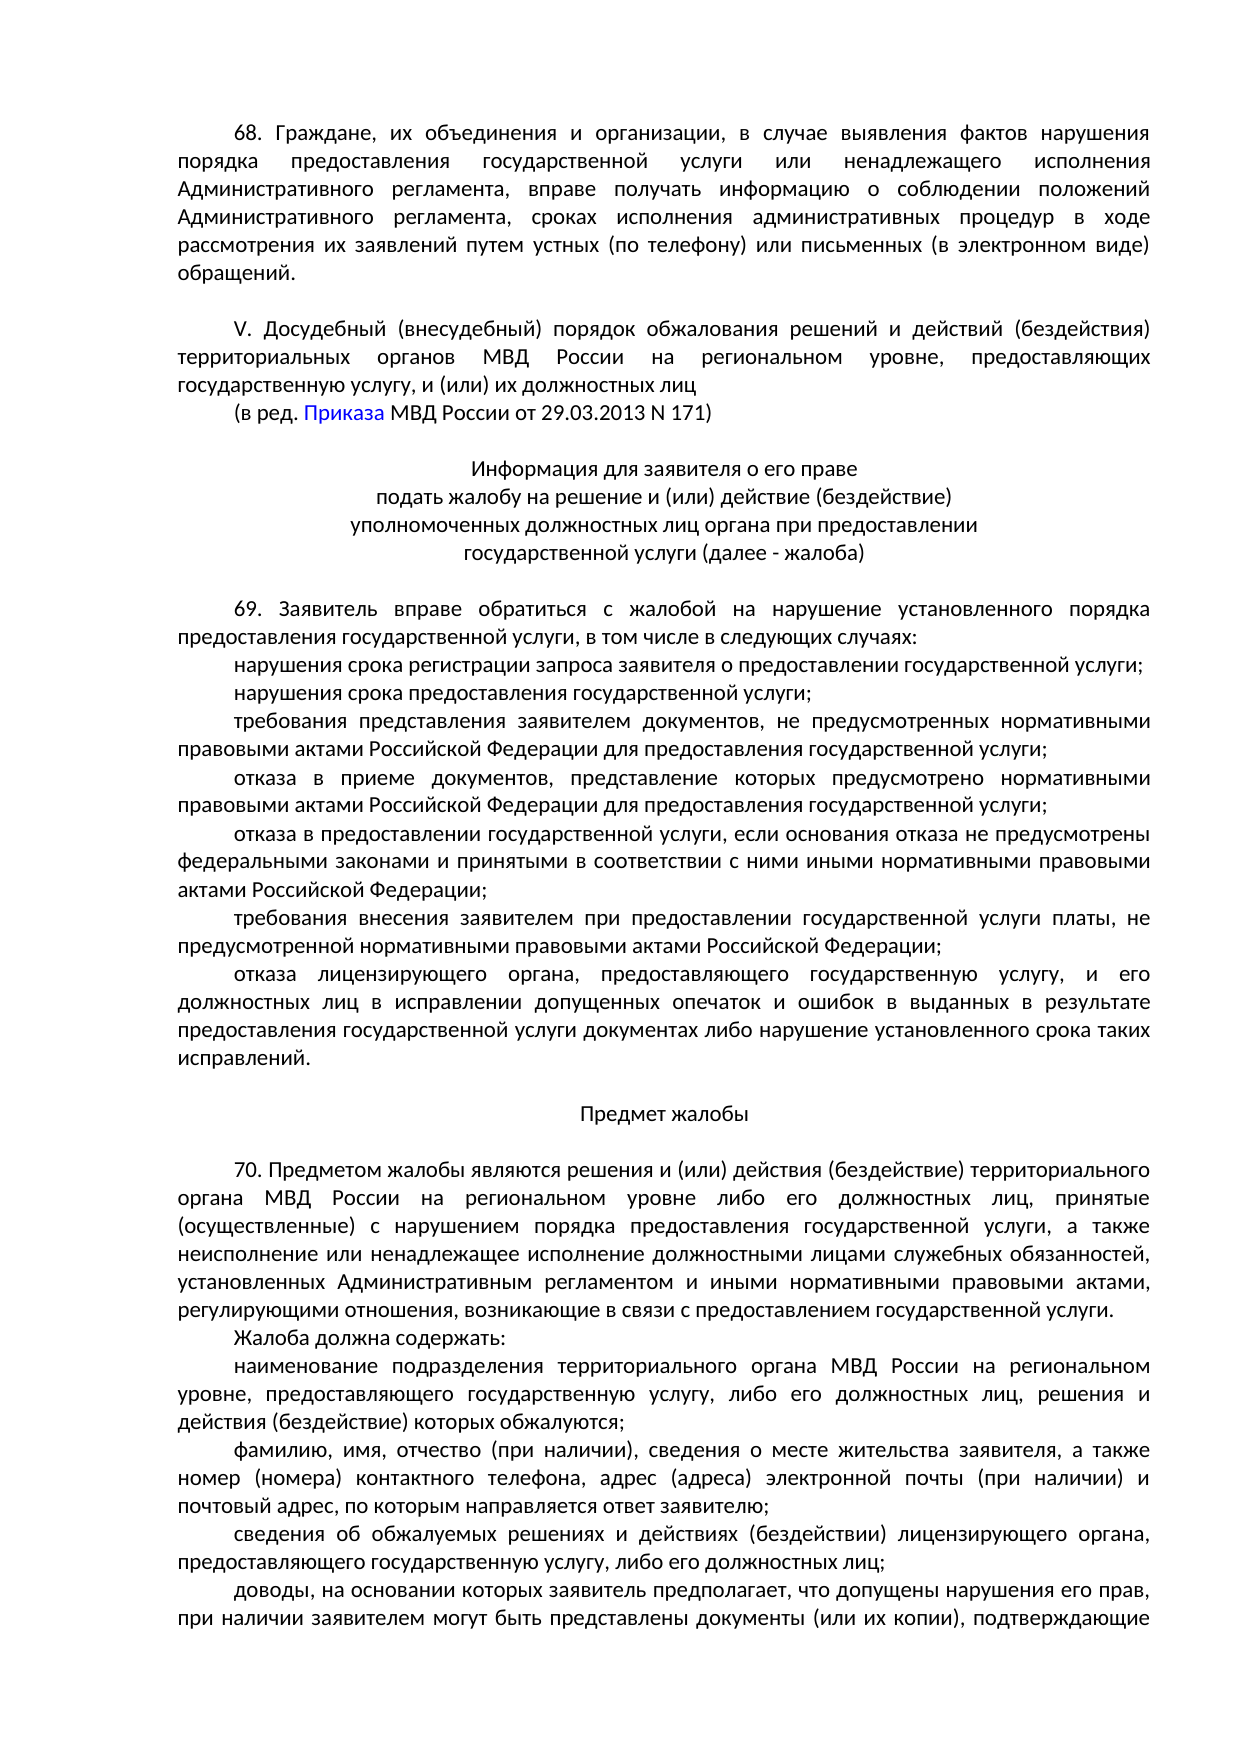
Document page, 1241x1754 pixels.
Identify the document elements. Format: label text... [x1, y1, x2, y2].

text 69. Заявитель вправе обратиться с жалобой на нарушение установленного порядка предоставления государственной услуги, в том числе в следующих случаях: [177, 594, 1152, 651]
text требования представления заявителем документов, не предусмотренных нормативными правовыми актами Российской Федерации для предоставления государственной услуги; [177, 707, 1152, 763]
text отказа в предоставлении государственной услуги, если основания отказа не предусмотрены федеральными законами и принятыми в соответствии с ними иными нормативными правовыми актами Российской Федерации; [177, 819, 1152, 903]
text требования внесения заявителем при предоставлении государственной услуги платы, не предусмотренной нормативными правовыми актами Российской Федерации; [177, 903, 1152, 959]
text (в ред. Приказа МВД России от 29.03.2013 N 171) [177, 398, 1152, 426]
text 70. Предметом жалобы являются решения и (или) действия (бездействие) территориального органа МВД России на региональном уровне либо его должностных лиц, принятые (осуществленные) с нарушением порядка предоставления государственной услуги, а также неисполнение или ненадлежащее исполнение должностными лицами служебных обязанностей, установленных Административным регламентом и иными нормативными правовыми актами, регулирующими отношения, возникающие в связи с предоставлением государственной услуги. [177, 1155, 1152, 1323]
text Предмет жалобы [177, 1099, 1152, 1127]
text Жалоба должна содержать: [177, 1323, 1152, 1351]
text Информация для заявителя о его праве [177, 454, 1152, 482]
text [177, 1575, 1152, 1631]
text сведения об обжалуемых решениях и действиях (бездействии) лицензирующего органа, предоставляющего государственную услугу, либо его должностных лиц; [177, 1519, 1152, 1575]
text отказа в приеме документов, представление которых предусмотрено нормативными правовыми актами Российской Федерации для предоставления государственной услуги; [177, 763, 1152, 819]
text государственной услуги (далее - жалоба) [177, 538, 1152, 566]
text уполномоченных должностных лиц органа при предоставлении [177, 510, 1152, 538]
text фамилию, имя, отчество (при наличии), сведения о месте жительства заявителя, а также номер (номера) контактного телефона, адрес (адреса) электронной почты (при наличии) и почтовый адрес, по которым направляется ответ заявителю; [177, 1435, 1152, 1519]
text подать жалобу на решение и (или) действие (бездействие) [177, 482, 1152, 510]
text наименование подразделения территориального органа МВД России на региональном уровне, предоставляющего государственную услугу, либо его должностных лиц, решения и действия (бездействие) которых обжалуются; [177, 1351, 1152, 1435]
text 68. Граждане, их объединения и организации, в случае выявления фактов нарушения порядка предоставления государственной услуги или ненадлежащего исполнения Административного регламента, вправе получать информацию о соблюдении положений Административного регламента, сроках исполнения административных процедур в ходе рассмотрения их заявлений путем устных (по телефону) или письменных (в электронном виде) обращений. [177, 118, 1152, 286]
text нарушения срока регистрации запроса заявителя о предоставлении государственной услуги; [177, 651, 1152, 678]
text отказа лицензирующего органа, предоставляющего государственную услугу, и его должностных лиц в исправлении допущенных опечаток и ошибок в выданных в результате предоставления государственной услуги документах либо нарушение установленного срока таких исправлений. [177, 959, 1152, 1071]
text V. Досудебный (внесудебный) порядок обжалования решений и действий (бездействия) территориальных органов МВД России на региональном уровне, предоставляющих государственную услугу, и (или) их должностных лиц [177, 314, 1152, 398]
text нарушения срока предоставления государственной услуги; [177, 678, 1152, 707]
